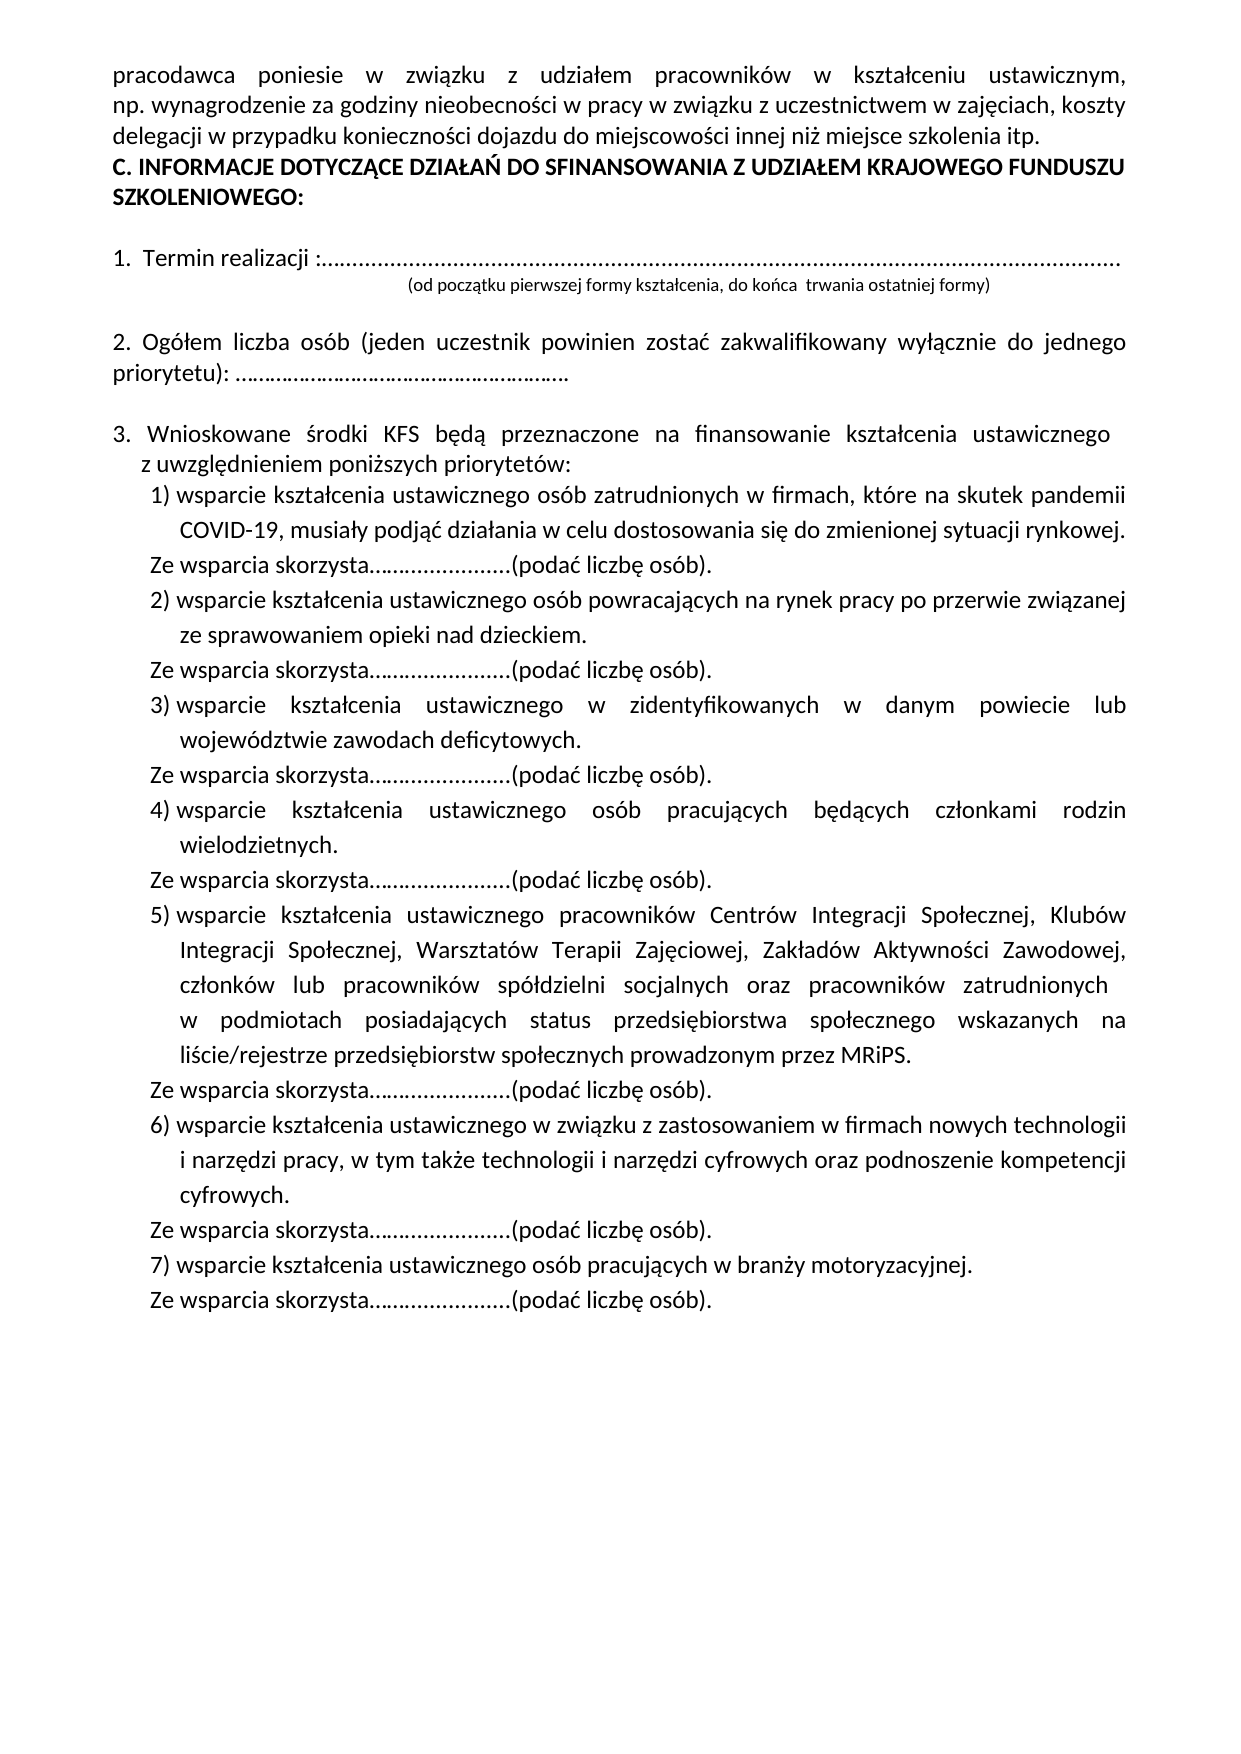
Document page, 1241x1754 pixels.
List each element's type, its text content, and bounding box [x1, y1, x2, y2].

text Ze wsparcia skorzysta…….................(podać liczbę osób). [150, 759, 1128, 789]
text Ze wsparcia skorzysta…….................(podać liczbę osób). [150, 1074, 1128, 1104]
list wsparcie kształcenia ustawicznego w zidentyfikowanych w danym powiecie lub województwie zawodach deficytowych. [150, 689, 1128, 754]
text 3. Wnioskowane środki KFS będą przeznaczone na finansowanie kształcenia ustawicznego z uwzględnieniem poniższych priorytetów: [112, 418, 1128, 479]
text Ze wsparcia skorzysta…….................(podać liczbę osób). [150, 864, 1128, 894]
text Ze wsparcia skorzysta…….................(podać liczbę osób). [150, 654, 1128, 684]
list wsparcie kształcenia ustawicznego osób powracających na rynek pracy po przerwie związanej ze sprawowaniem opieki nad dzieckiem. [150, 584, 1128, 649]
list wsparcie kształcenia ustawicznego osób pracujących w branży motoryzacyjnej. [150, 1249, 1128, 1279]
text C. INFORMACJE DOTYCZĄCE DZIAŁAŃ DO SFINANSOWANIA Z UDZIAŁEM KRAJOWEGO FUNDUSZU SZKOLENIOWEGO: [112, 151, 1128, 212]
text Wnioskowana wysokość środków KFS nie może uwzględniać kosztów związanych z dojazdem, wyżywieniem, zakwaterowaniem. Nie należy uwzględniać innych kosztów, które pracodawca poniesie w związku z udziałem pracowników w kształceniu ustawicznym, np. wynagrodzenie za godziny nieobecności w pracy w związku z uczestnictwem w zajęciach, koszty delegacji w przypadku konieczności dojazdu do miejscowości innej niż miejsce szkolenia itp. [112, 59, 1128, 151]
text 1. Termin realizacji :…............................................................................................................................ [112, 242, 1128, 273]
text Ze wsparcia skorzysta…….................(podać liczbę osób). [150, 1284, 1128, 1314]
list wsparcie kształcenia ustawicznego osób zatrudnionych w firmach, które na skutek pandemii COVID-19, musiały podjąć działania w celu dostosowania się do zmienionej sytuacji rynkowej. [150, 479, 1128, 544]
text Ze wsparcia skorzysta…….................(podać liczbę osób). [150, 549, 1128, 579]
list wsparcie kształcenia ustawicznego osób pracujących będących członkami rodzin wielodzietnych. [150, 794, 1128, 859]
text (od początku pierwszej formy kształcenia, do końca trwania ostatniej formy) [225, 273, 1128, 296]
text Ze wsparcia skorzysta…….................(podać liczbę osób). [150, 1214, 1128, 1244]
list wsparcie kształcenia ustawicznego pracowników Centrów Integracji Społecznej, Klubów Integracji Społecznej, Warsztatów Terapii Zajęciowej, Zakładów Aktywności Zawodowej, członków lub pracowników spółdzielni socjalnych oraz pracowników zatrudnionych w podmiotach posiadających status przedsiębiorstwa społecznego wskazanych na liście/rejestrze przedsiębiorstw społecznych prowadzonym przez MRiPS. [150, 899, 1128, 1069]
text 2. Ogółem liczba osób (jeden uczestnik powinien zostać zakwalifikowany wyłącznie do jednego priorytetu): …………………………………………………. [112, 326, 1128, 387]
list wsparcie kształcenia ustawicznego w związku z zastosowaniem w firmach nowych technologii i narzędzi pracy, w tym także technologii i narzędzi cyfrowych oraz podnoszenie kompetencji cyfrowych. [150, 1109, 1128, 1209]
